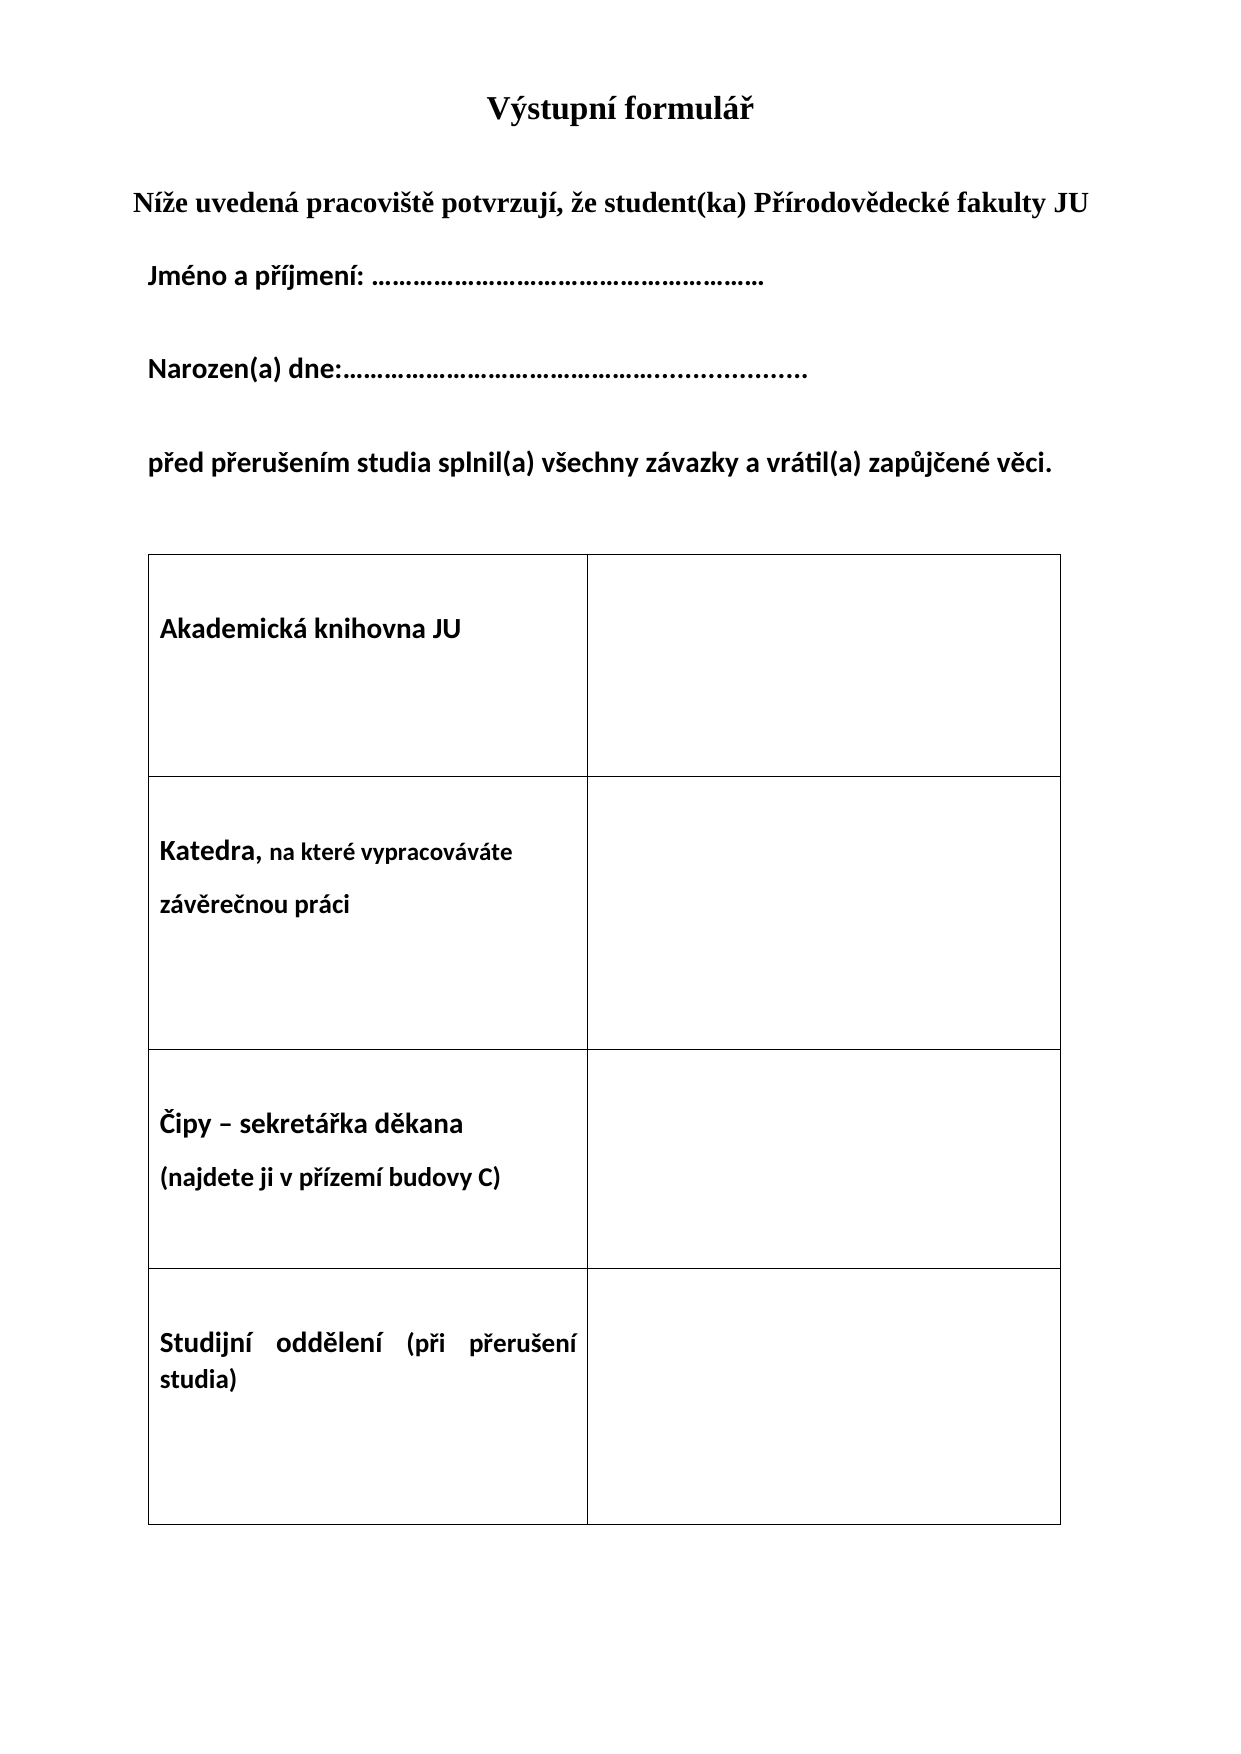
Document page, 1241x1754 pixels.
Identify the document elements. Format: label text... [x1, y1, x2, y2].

table_cell [588, 1269, 1060, 1524]
table_cell [588, 1050, 1060, 1267]
table_header Akademická knihovna JU [149, 555, 587, 776]
table_cell Čipy – sekretářka děkana (najdete ji v přízemí budovy C) [149, 1050, 587, 1267]
table_cell Studijní oddělení (při přerušení studia) [149, 1269, 587, 1524]
subtitle Níže uvedená pracoviště potvrzují, že student(ka) Přírodovědecké fakulty JU [133, 185, 1092, 218]
text před přerušením studia splnil(a) všechny závazky a vrátil(a) zapůjčené věci. [148, 444, 1092, 480]
title Výstupní formulář [148, 89, 1092, 127]
table_cell Katedra, na které vypracováváte závěrečnou práci [149, 777, 587, 1049]
table_header [588, 555, 1060, 776]
text Jméno a příjmení: ………………………………………………… [148, 257, 1092, 292]
text Narozen(a) dne:……………………………………….................... [148, 350, 1092, 386]
table_cell [588, 777, 1060, 1049]
